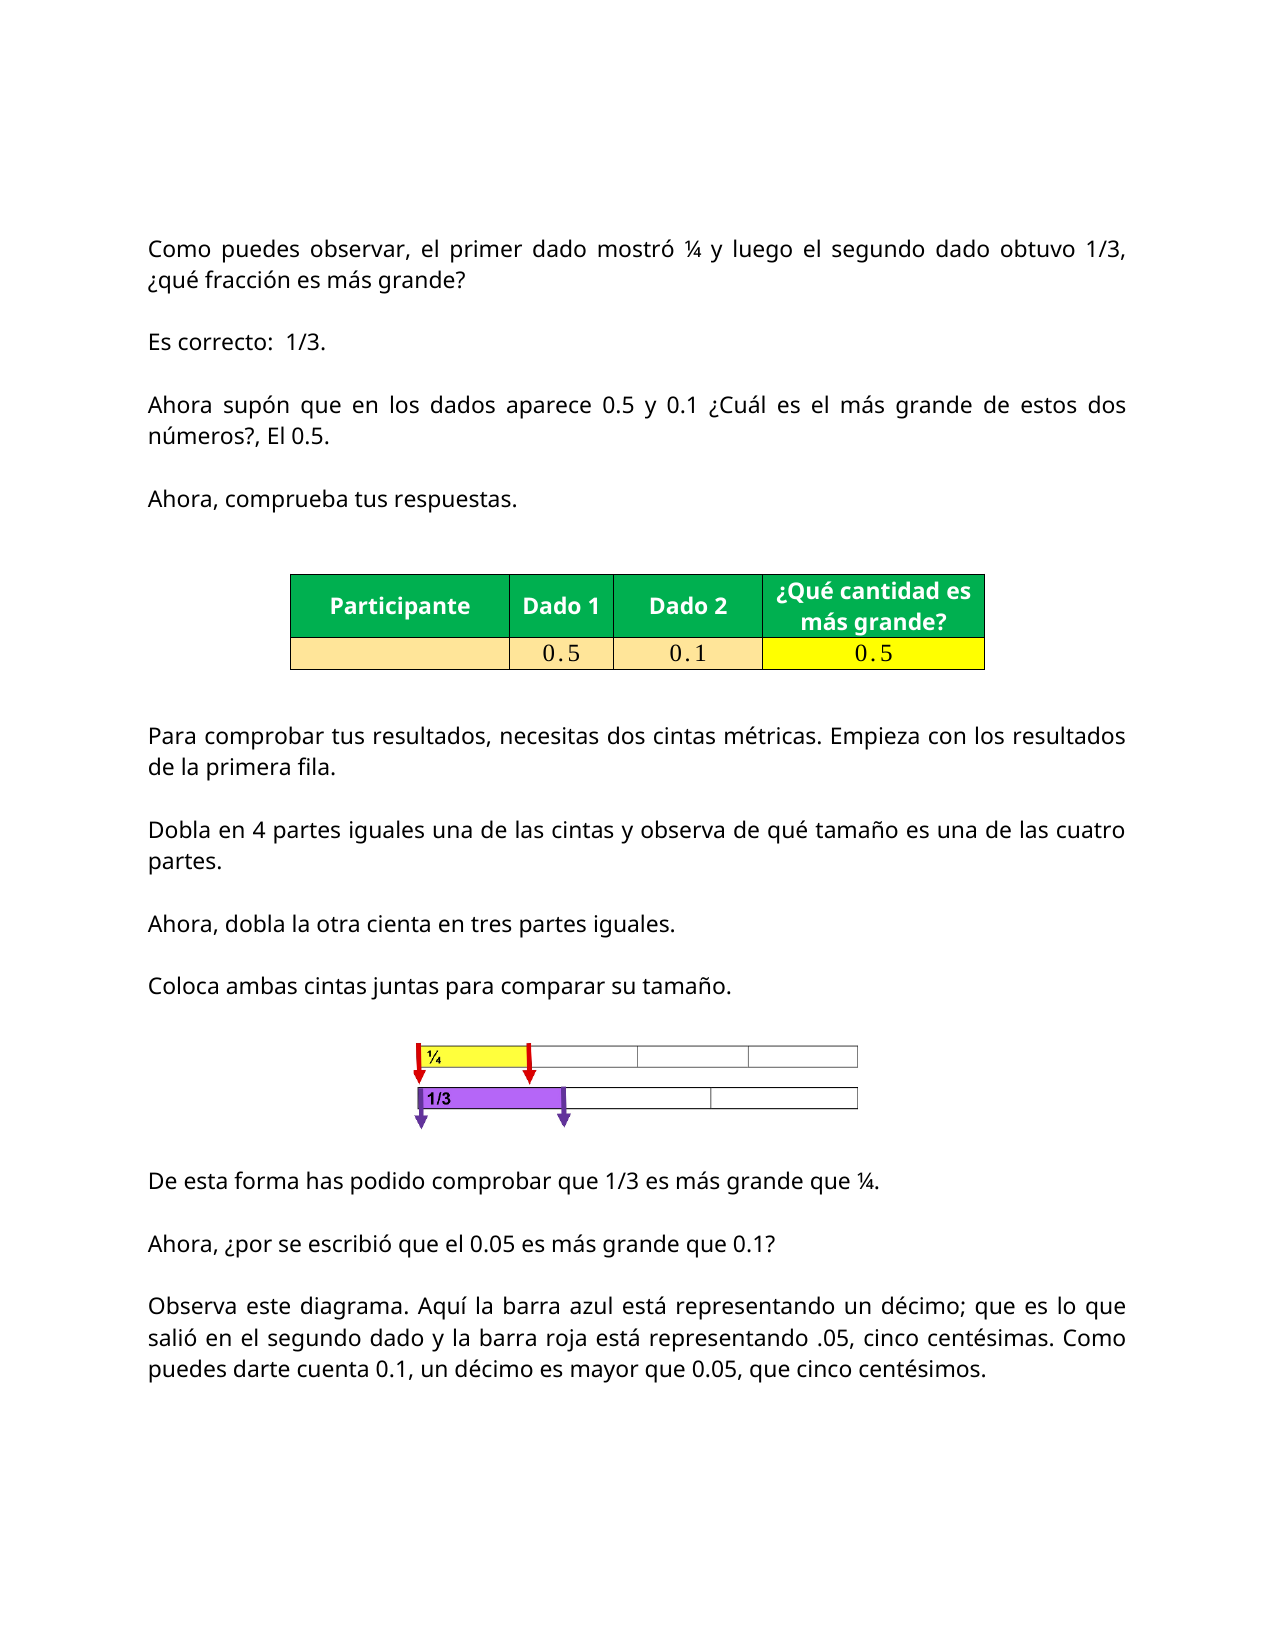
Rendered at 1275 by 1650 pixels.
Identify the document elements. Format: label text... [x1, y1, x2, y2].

text Observa este diagrama. Aquí la barra azul está representando un décimo; que es lo que salió en el segundo dado y la barra roja está representando .05, cinco centésimas. Como puedes darte cuenta 0.1, un décimo es mayor que 0.05, que cinco centésimos. [148, 1290, 1127, 1384]
text Coloca ambas cintas juntas para comparar su tamaño. [148, 970, 1127, 1001]
table_header Participante [291, 575, 509, 637]
text Ahora, dobla la otra cienta en tres partes iguales. [148, 907, 1127, 939]
table_header ¿Qué cantidad es más grande? [763, 575, 984, 637]
table_header Dado 1 [510, 575, 613, 637]
table_header Dado 2 [614, 575, 762, 637]
text Es correcto: 1/3. [148, 326, 1127, 357]
text Ahora, comprueba tus respuestas. [148, 482, 1127, 514]
text Ahora, ¿por se escribió que el 0.05 es más grande que 0.1? [148, 1228, 1127, 1259]
text De esta forma has podido comprobar que 1/3 es más grande que ¼. [148, 1165, 1127, 1197]
table_cell [763, 638, 984, 669]
text Como puedes observar, el primer dado mostró ¼ y luego el segundo dado obtuvo 1/3, ¿qué fracción es más grande? [148, 232, 1127, 295]
text Ahora supón que en los dados aparece 0.5 y 0.1 ¿Cuál es el más grande de estos dos números?, El 0.5. [148, 389, 1127, 451]
text Para comprobar tus resultados, necesitas dos cintas métricas. Empieza con los resultados de la primera fila. [148, 720, 1127, 782]
table_cell [510, 638, 613, 669]
table_cell [291, 638, 509, 669]
text Dobla en 4 partes iguales una de las cintas y observa de qué tamaño es una de las cuatro partes. [148, 814, 1127, 876]
table_cell [614, 638, 762, 669]
picture [413, 1032, 862, 1134]
